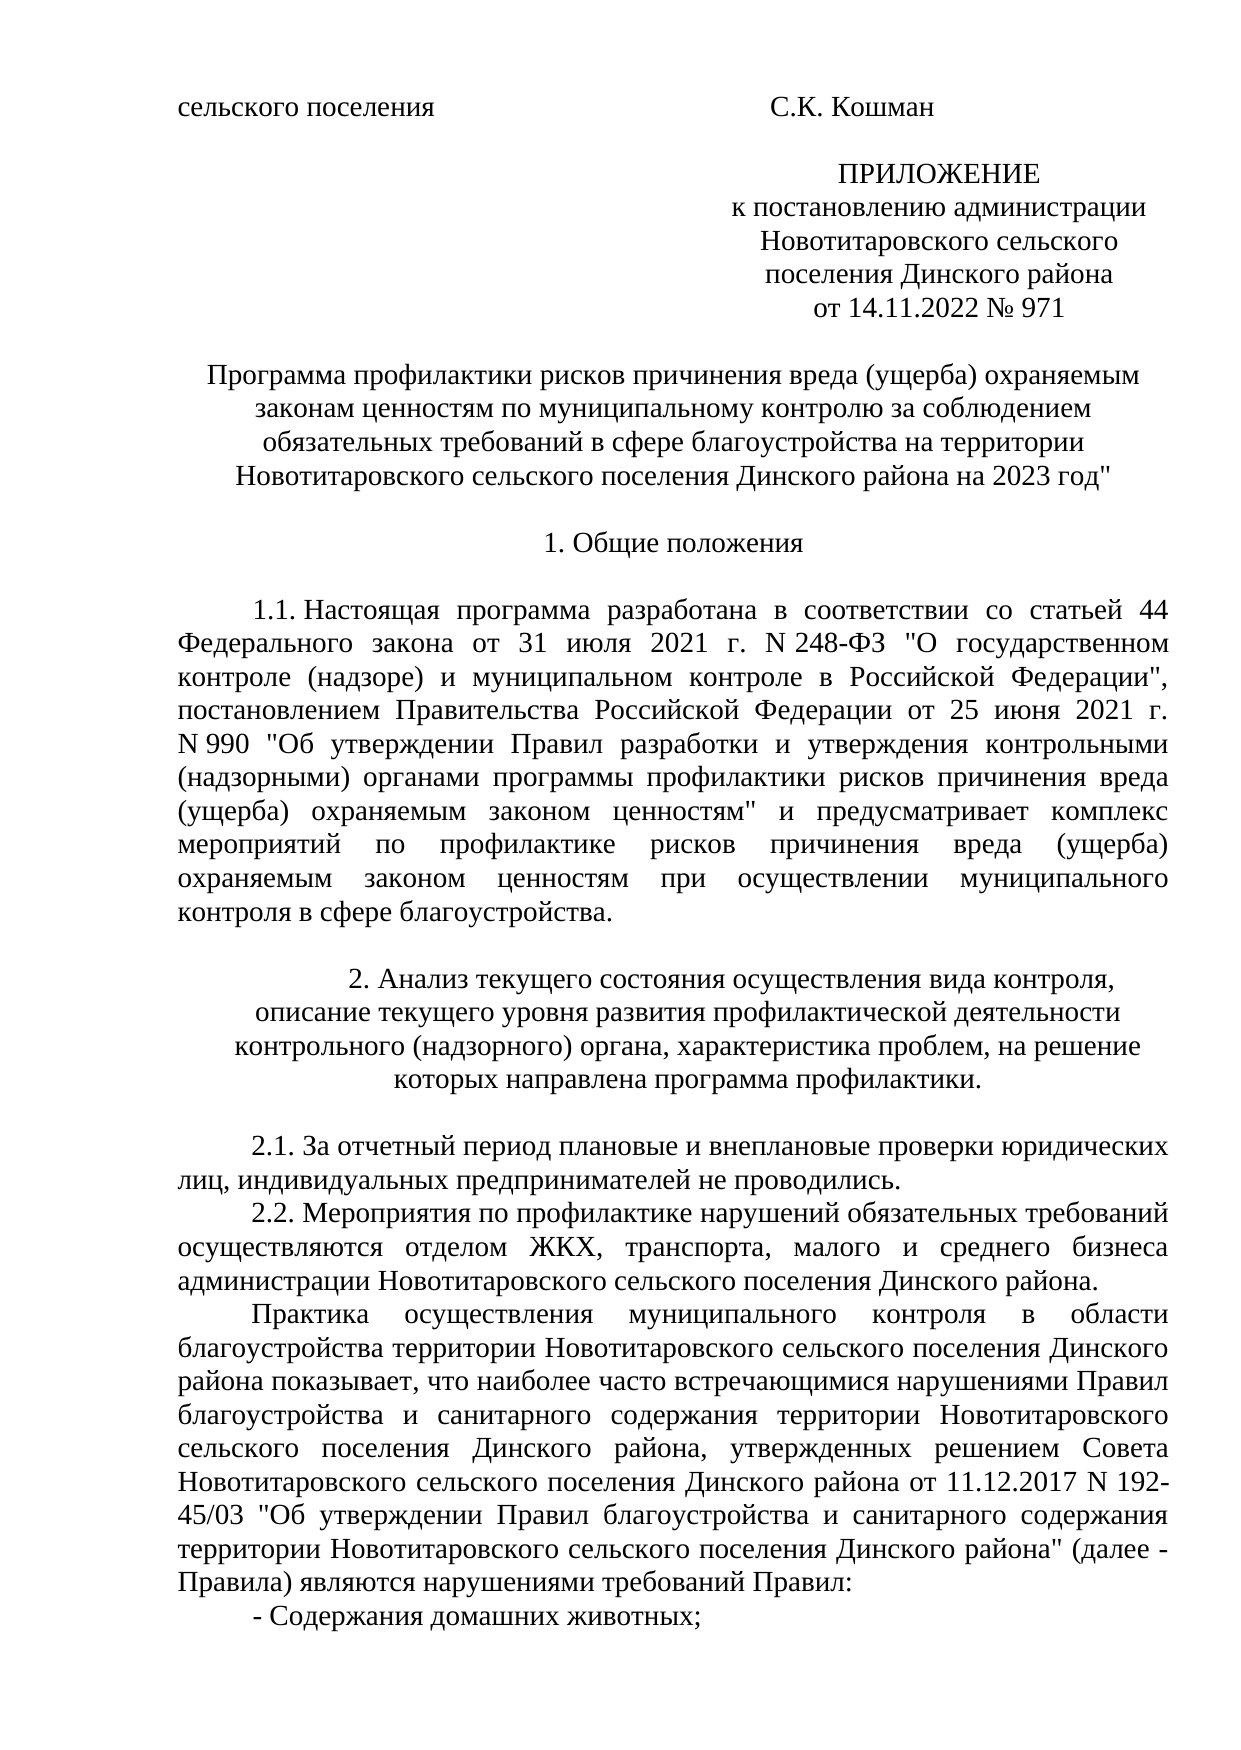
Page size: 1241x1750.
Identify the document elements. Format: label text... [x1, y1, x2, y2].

text сельского поселения С.К. Кошман [177, 89, 1169, 122]
text к постановлению администрации [709, 189, 1169, 223]
text 1.1. Настоящая программа разработана в соответствии со статьей 44 Федерального закона от 31 июля 2021 г. N 248-ФЗ "О государственном контроле (надзоре) и муниципальном контроле в Российской Федерации", постановлением Правительства Российской Федерации от 25 июня 2021 г. N 990 "Об утверждении Правил разработки и утверждения контрольными (надзорными) органами программы профилактики рисков причинения вреда (ущерба) охраняемым законом ценностям" и предусматривает комплекс мероприятий по профилактике рисков причинения вреда (ущерба) охраняемым законом ценностям при осуществлении муниципального контроля в сфере благоустройства. [177, 592, 1169, 927]
text 1. Общие положения [177, 525, 1169, 558]
text 2.2. Мероприятия по профилактике нарушений обязательных требований осуществляются отделом ЖКХ, транспорта, малого и среднего бизнеса администрации Новотитаровского сельского поселения Динского района. [177, 1196, 1169, 1296]
text Программа профилактики рисков причинения вреда (ущерба) охраняемым законам ценностям по муниципальному контролю за соблюдением обязательных требований в сфере благоустройства на территории Новотитаровского сельского поселения Динского района на 2023 год" [177, 357, 1169, 491]
text 2. Анализ текущего состояния осуществления вида контроля, описание текущего уровня развития профилактической деятельности контрольного (надзорного) органа, характеристика проблем, на решение которых направлена программа профилактики. [206, 961, 1169, 1095]
text - Содержания домашних животных; [177, 1598, 1169, 1632]
text 2.1. За отчетный период плановые и внеплановые проверки юридических лиц, индивидуальных предпринимателей не проводились. [177, 1128, 1169, 1196]
text Новотитаровского сельского поселения Динского района [709, 223, 1169, 290]
text Практика осуществления муниципального контроля в области благоустройства территории Новотитаровского сельского поселения Динского района показывает, что наиболее часто встречающимися нарушениями Правил благоустройства и санитарного содержания территории Новотитаровского сельского поселения Динского района, утвержденных решением Совета Новотитаровского сельского поселения Динского района от 11.12.2017 N 192-45/03 "Об утверждении Правил благоустройства и санитарного содержания территории Новотитаровского сельского поселения Динского района" (далее - Правила) являются нарушениями требований Правил: [177, 1296, 1169, 1598]
text от 14.11.2022 № 971 [709, 290, 1169, 323]
text ПРИЛОЖЕНИЕ [709, 156, 1169, 189]
